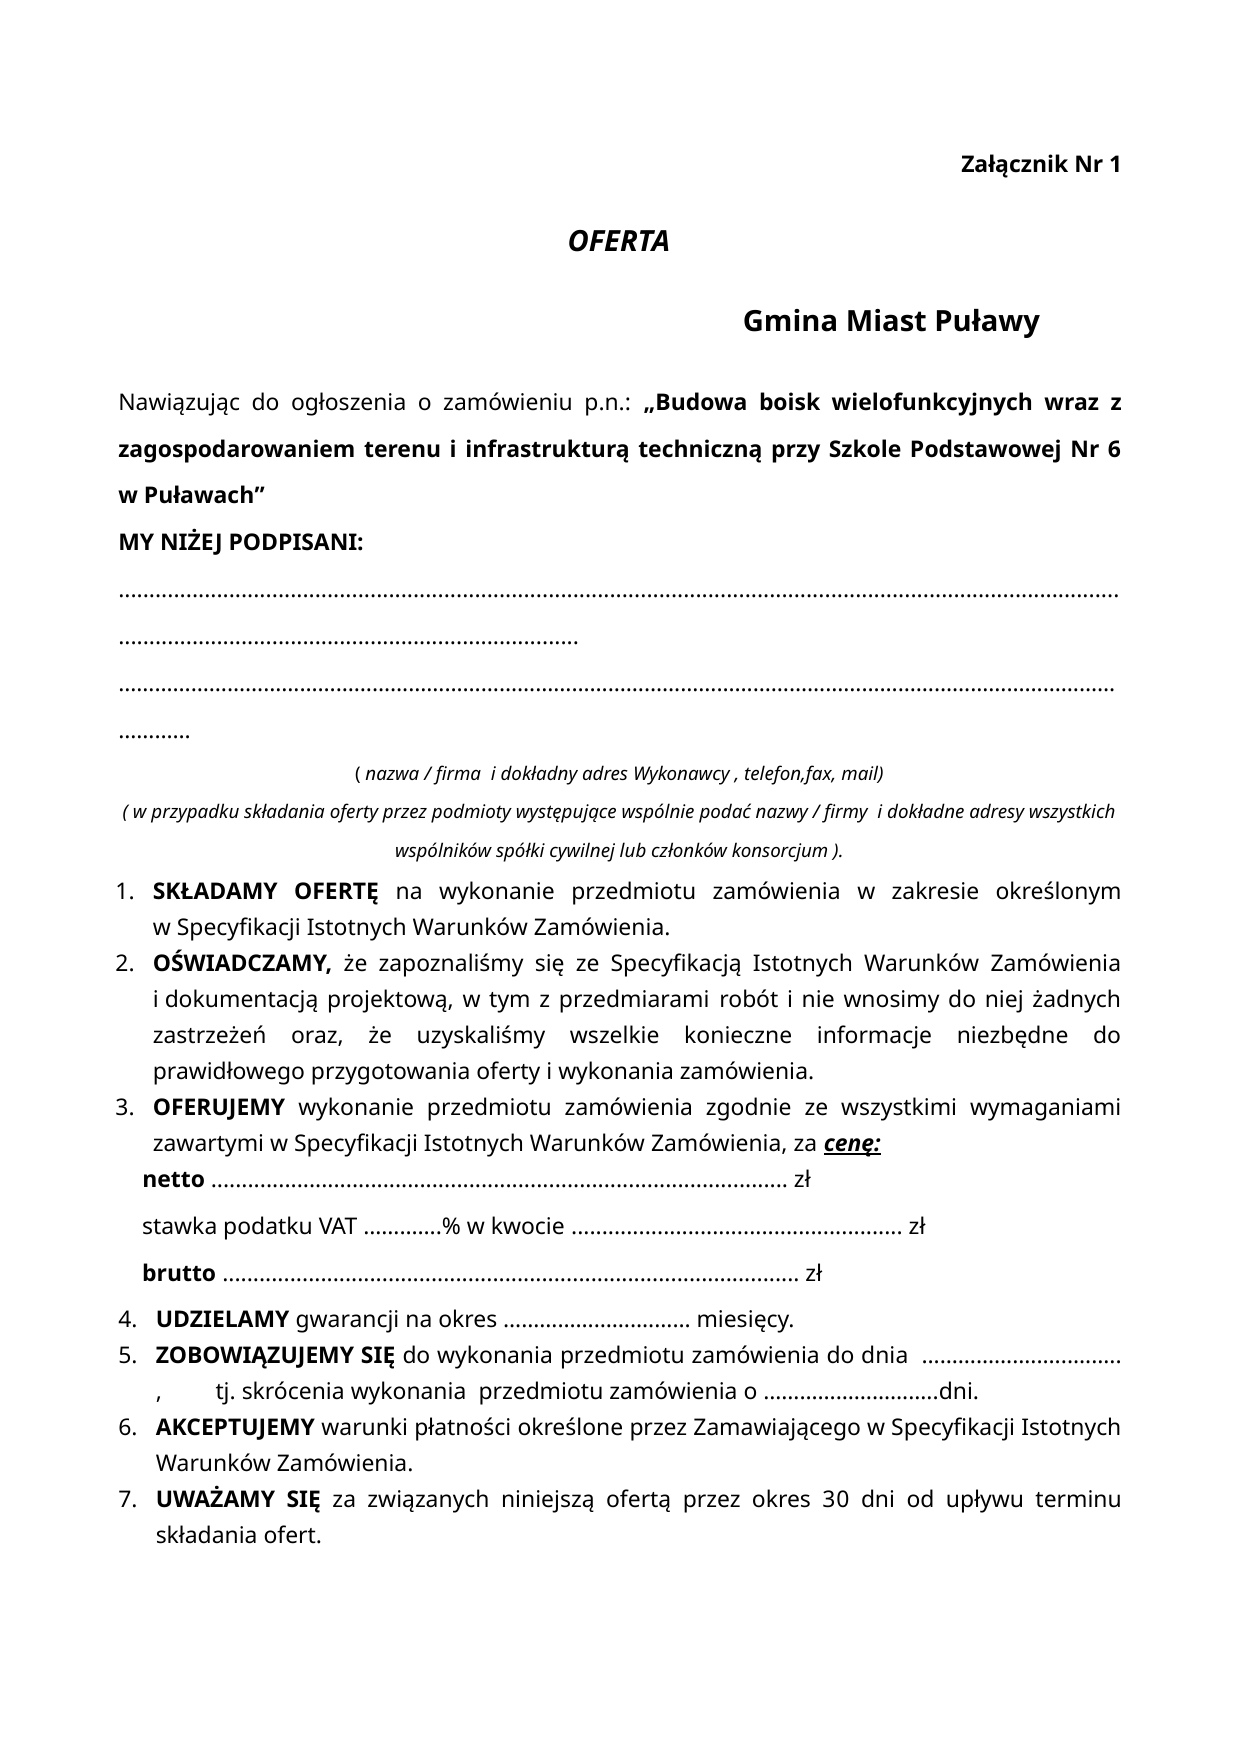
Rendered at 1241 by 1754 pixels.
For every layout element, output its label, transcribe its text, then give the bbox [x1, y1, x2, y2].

list AKCEPTUJEMY warunki płatności określone przez Zamawiającego w Specyfikacji Istotnych Warunków Zamówienia. [118, 1411, 1122, 1478]
list UWAŻAMY SIĘ za związanych niniejszą ofertą przez okres 30 dni od upływu terminu składania ofert. [118, 1483, 1122, 1550]
text .............................................................................................................................................................................................................................................. [118, 573, 1122, 651]
text stawka podatku VAT ………….% w kwocie ...................................................... zł [118, 1210, 1122, 1241]
list SKŁADAMY OFERTĘ na wykonanie przedmiotu zamówienia w zakresie określonym w Specyfikacji Istotnych Warunków Zamówienia. [115, 875, 1122, 942]
text netto .............................................................................................. zł [118, 1163, 1122, 1194]
text Nawiązując do ogłoszenia o zamówieniu p.n.: „Budowa boisk wielofunkcyjnych wraz z zagospodarowaniem terenu i infrastrukturą techniczną przy Szkole Podstawowej Nr 6 w Puławach” [118, 386, 1122, 511]
text …………………………………………………………………………………………………………………………………………………………… [118, 667, 1122, 745]
text Załącznik Nr 1 [118, 148, 1122, 179]
list UDZIELAMY gwarancji na okres …………………….…… miesięcy. [118, 1303, 1122, 1335]
list ZOBOWIĄZUJEMY SIĘ do wykonania przedmiotu zamówienia do dnia ………………..…..…….. , tj. skrócenia wykonania przedmiotu zamówienia o ………………………..dni. [118, 1339, 1122, 1407]
text brutto .............................................................................................. zł [118, 1257, 1122, 1288]
text ( nazwa / firma i dokładny adres Wykonawcy , telefon,fax, mail) [118, 761, 1122, 786]
text ( w przypadku składania oferty przez podmioty występujące wspólnie podać nazwy / firmy i dokładne adresy wszystkich wspólników spółki cywilnej lub członków konsorcjum ). [118, 799, 1122, 863]
list OFERUJEMY wykonanie przedmiotu zamówienia zgodnie ze wszystkimi wymaganiami zawartymi w Specyfikacji Istotnych Warunków Zamówienia, za cenę: [115, 1091, 1122, 1158]
list OŚWIADCZAMY, że zapoznaliśmy się ze Specyfikacją Istotnych Warunków Zamówienia i dokumentacją projektową, w tym z przedmiarami robót i nie wnosimy do niej żadnych zastrzeżeń oraz, że uzyskaliśmy wszelkie konieczne informacje niezbędne do prawidłowego przygotowania oferty i wykonania zamówienia. [115, 947, 1122, 1086]
text MY NIŻEJ PODPISANI: [118, 526, 1122, 557]
text OFERTA [118, 220, 1122, 260]
text Gmina Miast Puławy [487, 301, 1122, 340]
